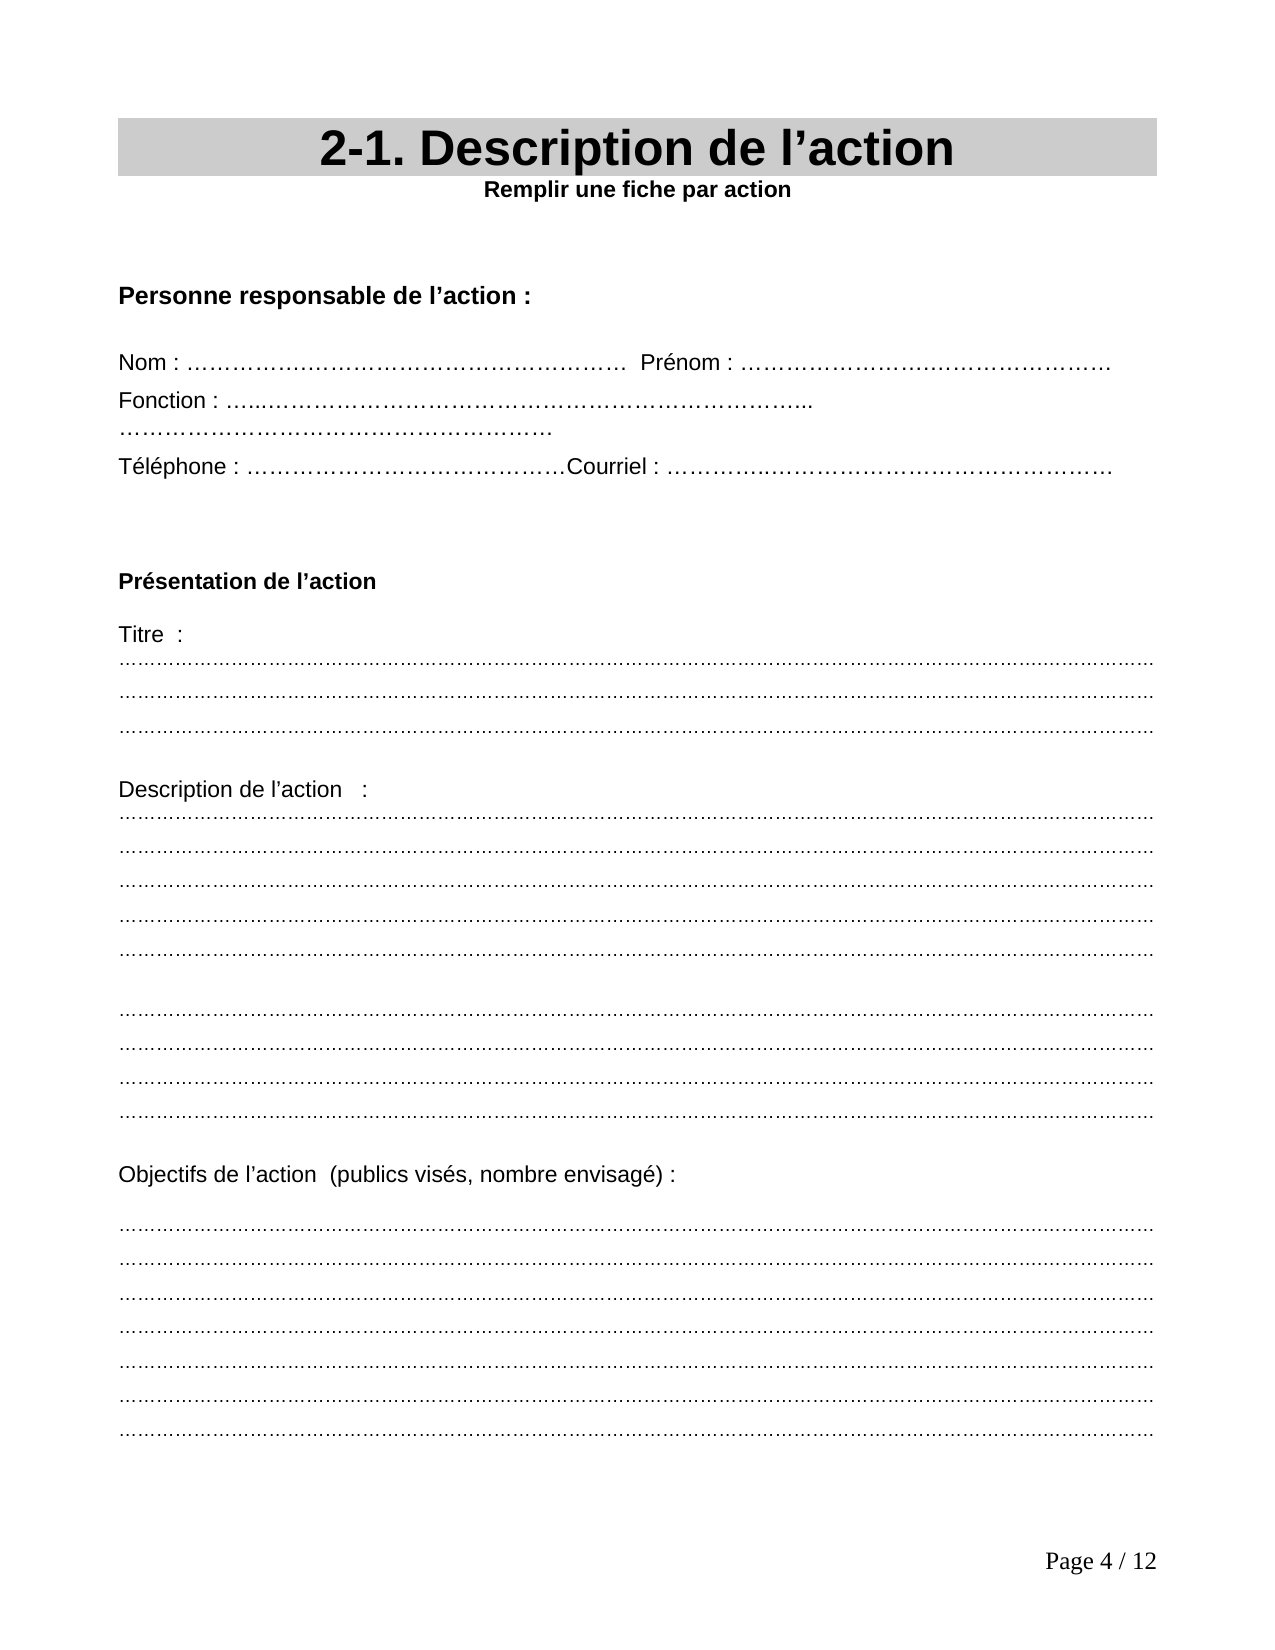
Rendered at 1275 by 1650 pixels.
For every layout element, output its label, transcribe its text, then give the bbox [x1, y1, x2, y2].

text ………………………………………………………………………………………………………………………………….……………… [118, 999, 1157, 1020]
text Remplir une fiche par action [118, 176, 1157, 202]
text ………………………………………………………………………………………………………………………………….……………… [118, 715, 1157, 737]
text ………………………………………………………………………………………………………………………………….……………… [118, 1248, 1157, 1270]
text ………………………………………………………………………………………………………………………………….……………… [118, 836, 1157, 858]
text ………………………………………………………………………………………………………………………………….……………… [118, 1101, 1157, 1123]
text Objectifs de l’action (publics visés, nombre envisagé) : [118, 1161, 1157, 1188]
text Nom : …………….…………………………………… Prénom : …………………….…………………… [118, 349, 1157, 375]
text 2-1. Description de l’action [118, 118, 1157, 176]
text ………………………………………………………………………………………………………………………………….……………… [118, 1033, 1157, 1054]
text ………………………………………………………………………………………………………………………………….……………… [118, 1067, 1157, 1088]
text ………………………………………………………………………………………………………………………………….……………… [118, 1384, 1157, 1406]
text Personne responsable de l’action : [118, 281, 1157, 310]
subtitle Présentation de l’action [118, 568, 1157, 594]
text ………………………………………………………………………………………………………………………………….……………… [118, 1282, 1157, 1304]
text Fonction : …...……………………………………………………………...………………………………………………… [118, 387, 1157, 440]
text Description de l’action : [118, 776, 1157, 802]
text ………………………………………………………………………………………………………………………………….……………… [118, 802, 1157, 824]
text ………………………………………………………………………………………………………………………………….……………… [118, 1316, 1157, 1338]
text ………………………………………………………………………………………………………………………………….……………… [118, 1350, 1157, 1372]
text ………………………………………………………………………………………………………………………………….……………… [118, 681, 1157, 703]
text Titre : [118, 621, 1157, 647]
text ………………………………………………………………………………………………………………………………….……………… [118, 938, 1157, 960]
text ………………………………………………………………………………………………………………………………….……………… [118, 1418, 1157, 1440]
text ………………………………………………………………………………………………………………………………….……………… [118, 904, 1157, 926]
text ………………………………………………………………………………………………………………………………….……………… [118, 1214, 1157, 1236]
text Téléphone : ……………………………………Courriel : …………..……………………………………… [118, 453, 1157, 479]
text ………………………………………………………………………………………………………………………………….……………… [118, 870, 1157, 892]
text ………………………………………………………………………………………………………………………………….……………… [118, 647, 1157, 669]
